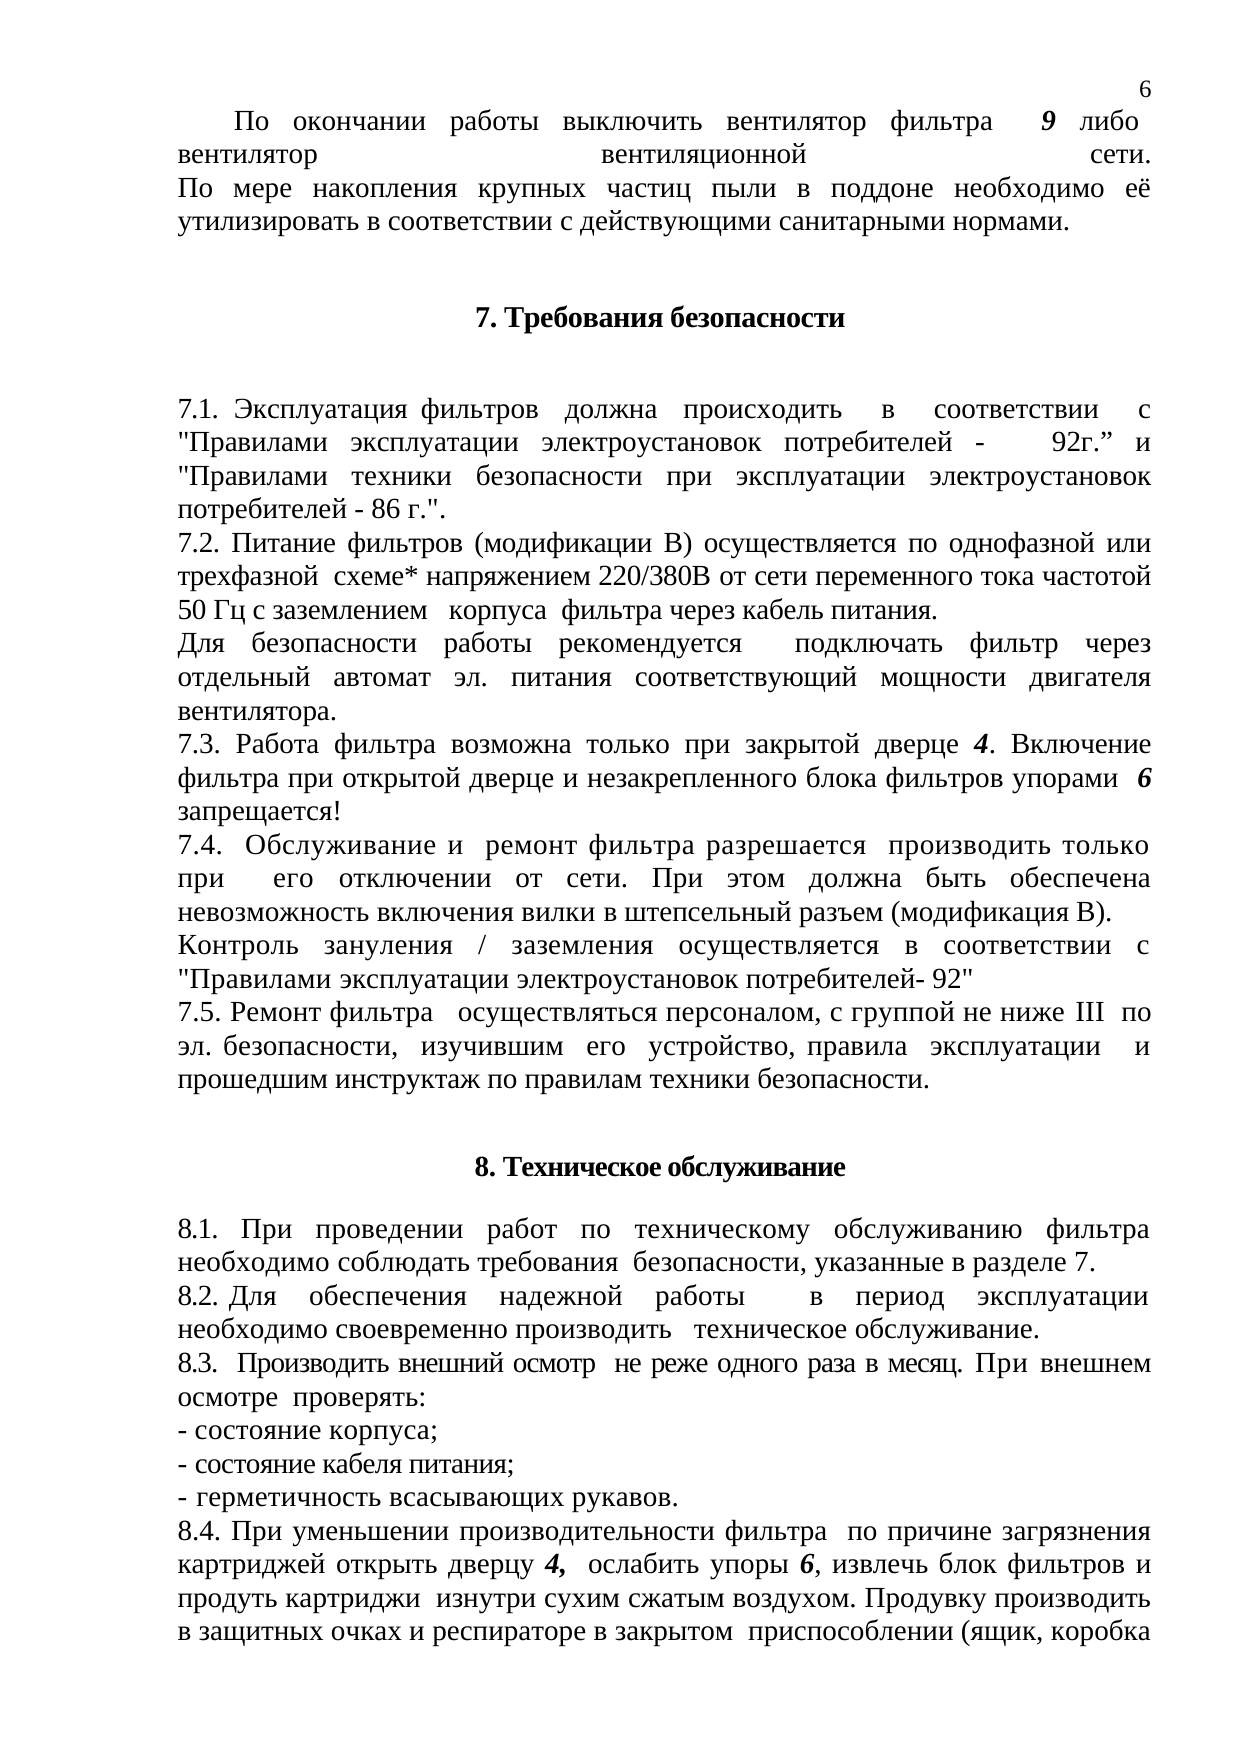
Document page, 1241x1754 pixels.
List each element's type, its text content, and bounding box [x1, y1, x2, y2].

text 8.3. Производить внешний осмотр не реже одного раза в месяц. При внешнем осмотре проверять: [177, 1345, 1152, 1412]
text 7.2. Питание фильтров (модификации В) осуществляется по однофазной или трехфазной схеме* напряжением 220/380В от сети переменного тока частотой 50 Гц с заземлением корпуса фильтра через кабель питания. [177, 525, 1152, 626]
text Для безопасности работы рекомендуется подключать фильтр через отдельный автомат эл. питания соответствующий мощности двигателя вентилятора. [177, 626, 1152, 726]
text - состояние кабеля питания; [177, 1446, 1152, 1479]
text 8.1. При проведении работ по техническому обслуживанию фильтра необходимо соблюдать требования безопасности, указанные в разделе 7. [177, 1211, 1152, 1278]
text 8. Техническое обслуживание [177, 1153, 1143, 1182]
text 7.5. Ремонт фильтра осуществляться персоналом, с группой не ниже III по эл. безопасности, изучившим его устройство, правила эксплуатации и прошедшим инструктаж по правилам техники безопасности. [177, 994, 1152, 1095]
list герметичность всасывающих рукавов. [177, 1479, 1152, 1513]
text 7.1. Эксплуатация фильтров должна происходить в соответствии с "Правилами эксплуатации электроустановок потребителей - 92г.” и "Правилами техники безопасности при эксплуатации электроустановок потребителей - 86 г.". [177, 391, 1152, 525]
text - состояние корпуса; [177, 1412, 1152, 1446]
text 7.4. Обслуживание и ремонт фильтра разрешается производить только при его отключении от сети. При этом должна быть обеспечена невозможность включения вилки в штепсельный разъем (модификация В). [177, 827, 1152, 927]
text Контроль зануления / заземления осуществляется в соответствии с "Правилами эксплуатации электроустановок потребителей- 92" [177, 927, 1152, 994]
text 7. Требования безопасности [177, 304, 1143, 333]
text 7.3. Работа фильтра возможна только при закрытой дверце 4. Включение фильтра при открытой дверце и незакрепленного блока фильтров упорами 6 запрещается! [177, 726, 1152, 827]
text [177, 1513, 1152, 1647]
text 8.2. Для обеспечения надежной работы в период эксплуатации необходимо своевременно производить техническое обслуживание. [177, 1278, 1152, 1345]
text По окончании работы выключить вентилятор фильтра 9 либо вентилятор вентиляционной сети. По мере накопления крупных частиц пыли в поддоне необходимо её утилизировать в соответствии с действующими санитарными нормами. [177, 103, 1152, 237]
